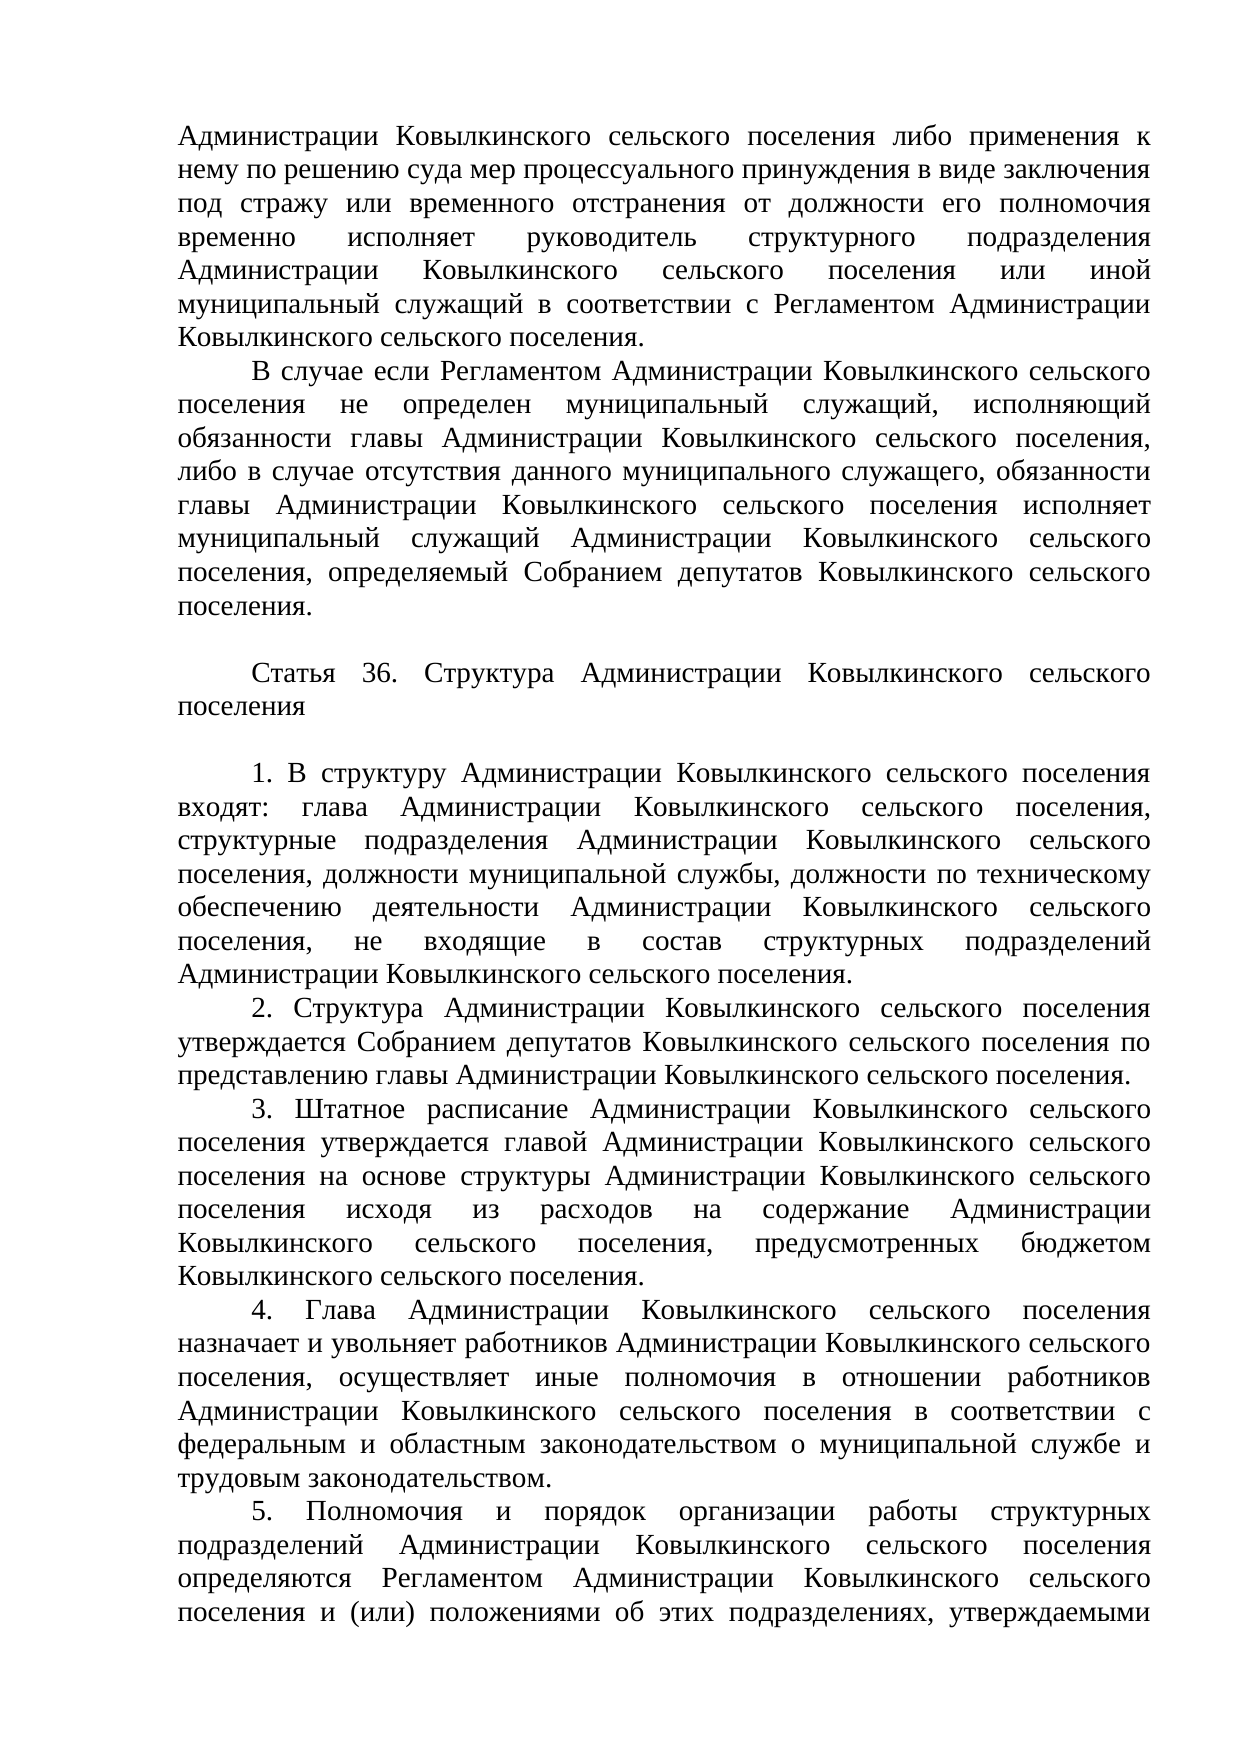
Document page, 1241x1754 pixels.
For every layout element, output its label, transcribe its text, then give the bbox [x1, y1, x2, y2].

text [177, 1493, 1152, 1627]
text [177, 118, 1152, 353]
text Статья 36. Структура Администрации Ковылкинского сельского поселения [177, 655, 1152, 722]
text 2. Структура Администрации Ковылкинского сельского поселения утверждается Собранием депутатов Ковылкинского сельского поселения по представлению главы Администрации Ковылкинского сельского поселения. [177, 990, 1152, 1091]
text 3. Штатное расписание Администрации Ковылкинского сельского поселения утверждается главой Администрации Ковылкинского сельского поселения на основе структуры Администрации Ковылкинского сельского поселения исходя из расходов на содержание Администрации Ковылкинского сельского поселения, предусмотренных бюджетом Ковылкинского сельского поселения. [177, 1091, 1152, 1292]
text В случае если Регламентом Администрации Ковылкинского сельского поселения не определен муниципальный служащий, исполняющий обязанности главы Администрации Ковылкинского сельского поселения, либо в случае отсутствия данного муниципального служащего, обязанности главы Администрации Ковылкинского сельского поселения исполняет муниципальный служащий Администрации Ковылкинского сельского поселения, определяемый Собранием депутатов Ковылкинского сельского поселения. [177, 353, 1152, 621]
text 4. Глава Администрации Ковылкинского сельского поселения назначает и увольняет работников Администрации Ковылкинского сельского поселения, осуществляет иные полномочия в отношении работников Администрации Ковылкинского сельского поселения в соответствии с федеральным и областным законодательством о муниципальной службе и трудовым законодательством. [177, 1292, 1152, 1493]
text 1. В структуру Администрации Ковылкинского сельского поселения входят: глава Администрации Ковылкинского сельского поселения, структурные подразделения Администрации Ковылкинского сельского поселения, должности муниципальной службы, должности по техническому обеспечению деятельности Администрации Ковылкинского сельского поселения, не входящие в состав структурных подразделений Администрации Ковылкинского сельского поселения. [177, 755, 1152, 990]
